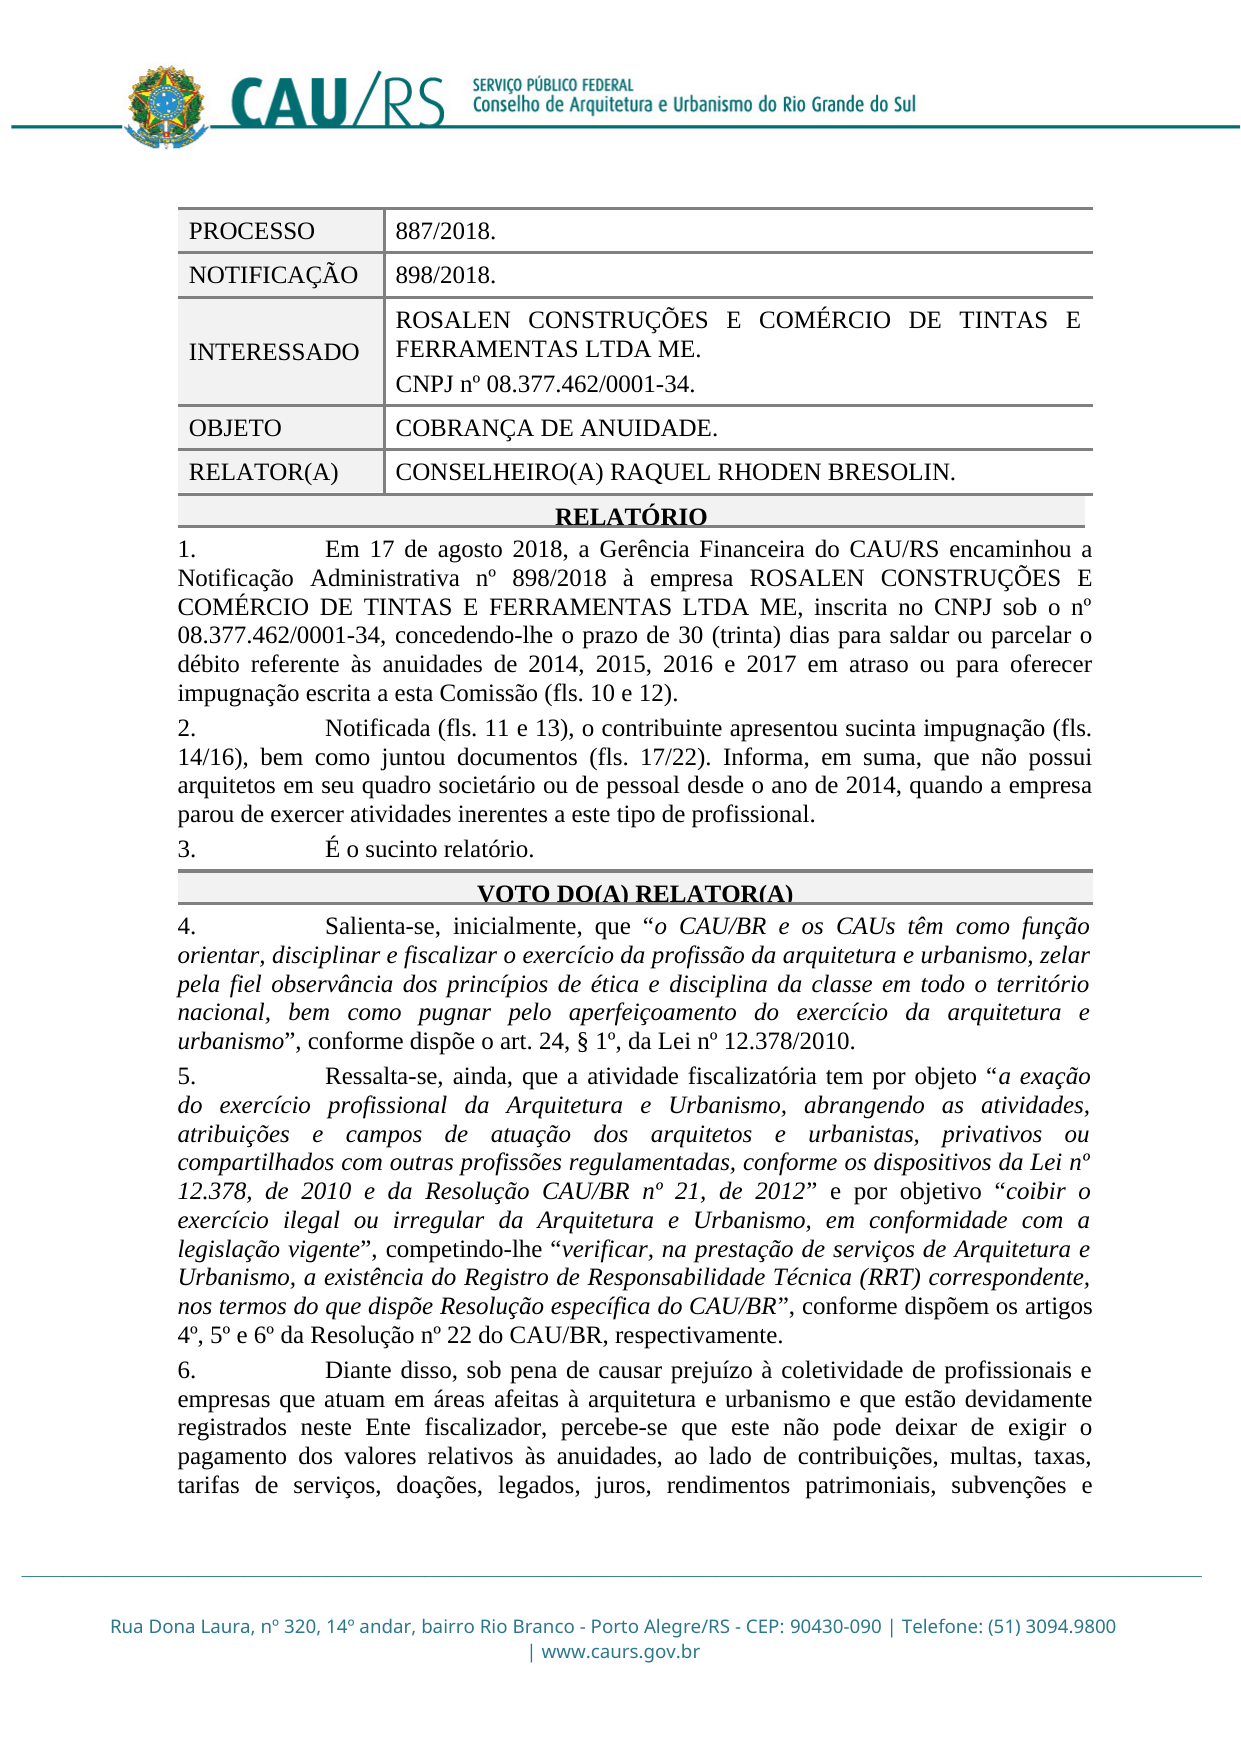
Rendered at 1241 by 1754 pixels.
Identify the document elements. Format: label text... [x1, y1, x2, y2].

table_header VOTO DO(A) RELATOR(A) [178, 873, 1093, 902]
table_cell OBJETO [178, 407, 383, 448]
table_cell INTERESSADO [178, 299, 383, 404]
table_cell COBRANÇA DE ANUIDADE. [386, 407, 1093, 448]
list Ressalta-se, ainda, que a atividade fiscalizatória tem por objeto “a exação do exercício profissional da Arquitetura e Urbanismo, abrangendo as atividades, atribuições e campos de atuação dos arquitetos e urbanistas, privativos ou compartilhados com outras profissões regulamentadas, conforme os dispositivos da Lei nº 12.378, de 2010 e da Resolução CAU/BR nº 21, de 2012” e por objetivo “coibir o exercício ilegal ou irregular da Arquitetura e Urbanismo, em conformidade com a legislação vigente”, competindo-lhe “verificar, na prestação de serviços de Arquitetura e Urbanismo, a existência do Registro de Responsabilidade Técnica (RRT) correspondente, nos termos do que dispõe Resolução específica do CAU/BR”, conforme dispõem os artigos 4º, 5º e 6º da Resolução nº 22 do CAU/BR, respectivamente. [177, 1061, 1093, 1349]
list Notificada (fls. 11 e 13), o contribuinte apresentou sucinta impugnação (fls. 14/16), bem como juntou documentos (fls. 17/22). Informa, em suma, que não possui arquitetos em seu quadro societário ou de pessoal desde o ano de 2014, quando a empresa parou de exercer atividades inerentes a este tipo de profissional. [177, 713, 1093, 828]
list É o sucinto relatório. [177, 834, 1093, 863]
picture [11, 0, 1241, 160]
table_cell NOTIFICAÇÃO [178, 254, 383, 296]
table_cell RELATOR(A) [178, 451, 383, 492]
table_header PROCESSO [178, 210, 383, 251]
table_cell CONSELHEIRO(A) RAQUEL RHODEN BRESOLIN. [386, 451, 1093, 492]
list Salienta-se, inicialmente, que “o CAU/BR e os CAUs têm como função orientar, disciplinar e fiscalizar o exercício da profissão da arquitetura e urbanismo, zelar pela fiel observância dos princípios de ética e disciplina da classe em todo o território nacional, bem como pugnar pelo aperfeiçoamento do exercício da arquitetura e urbanismo”, conforme dispõe o art. 24, § 1º, da Lei nº 12.378/2010. [177, 911, 1093, 1055]
table_header 887/2018. [386, 210, 1093, 251]
table_cell ROSALEN CONSTRUÇÕES E COMÉRCIO DE TINTAS E FERRAMENTAS LTDA ME. CNPJ nº 08.377.462/0001-34. [386, 299, 1093, 404]
table_cell RELATÓRIO [178, 496, 1085, 525]
table_cell 898/2018. [386, 254, 1093, 296]
list Em 17 de agosto 2018, a Gerência Financeira do CAU/RS encaminhou a Notificação Administrativa nº 898/2018 à empresa ROSALEN CONSTRUÇÕES E COMÉRCIO DE TINTAS E FERRAMENTAS LTDA ME, inscrita no CNPJ sob o nº 08.377.462/0001-34, concedendo-lhe o prazo de 30 (trinta) dias para saldar ou parcelar o débito referente às anuidades de 2014, 2015, 2016 e 2017 em atraso ou para oferecer impugnação escrita a esta Comissão (fls. 10 e 12). [177, 534, 1093, 707]
